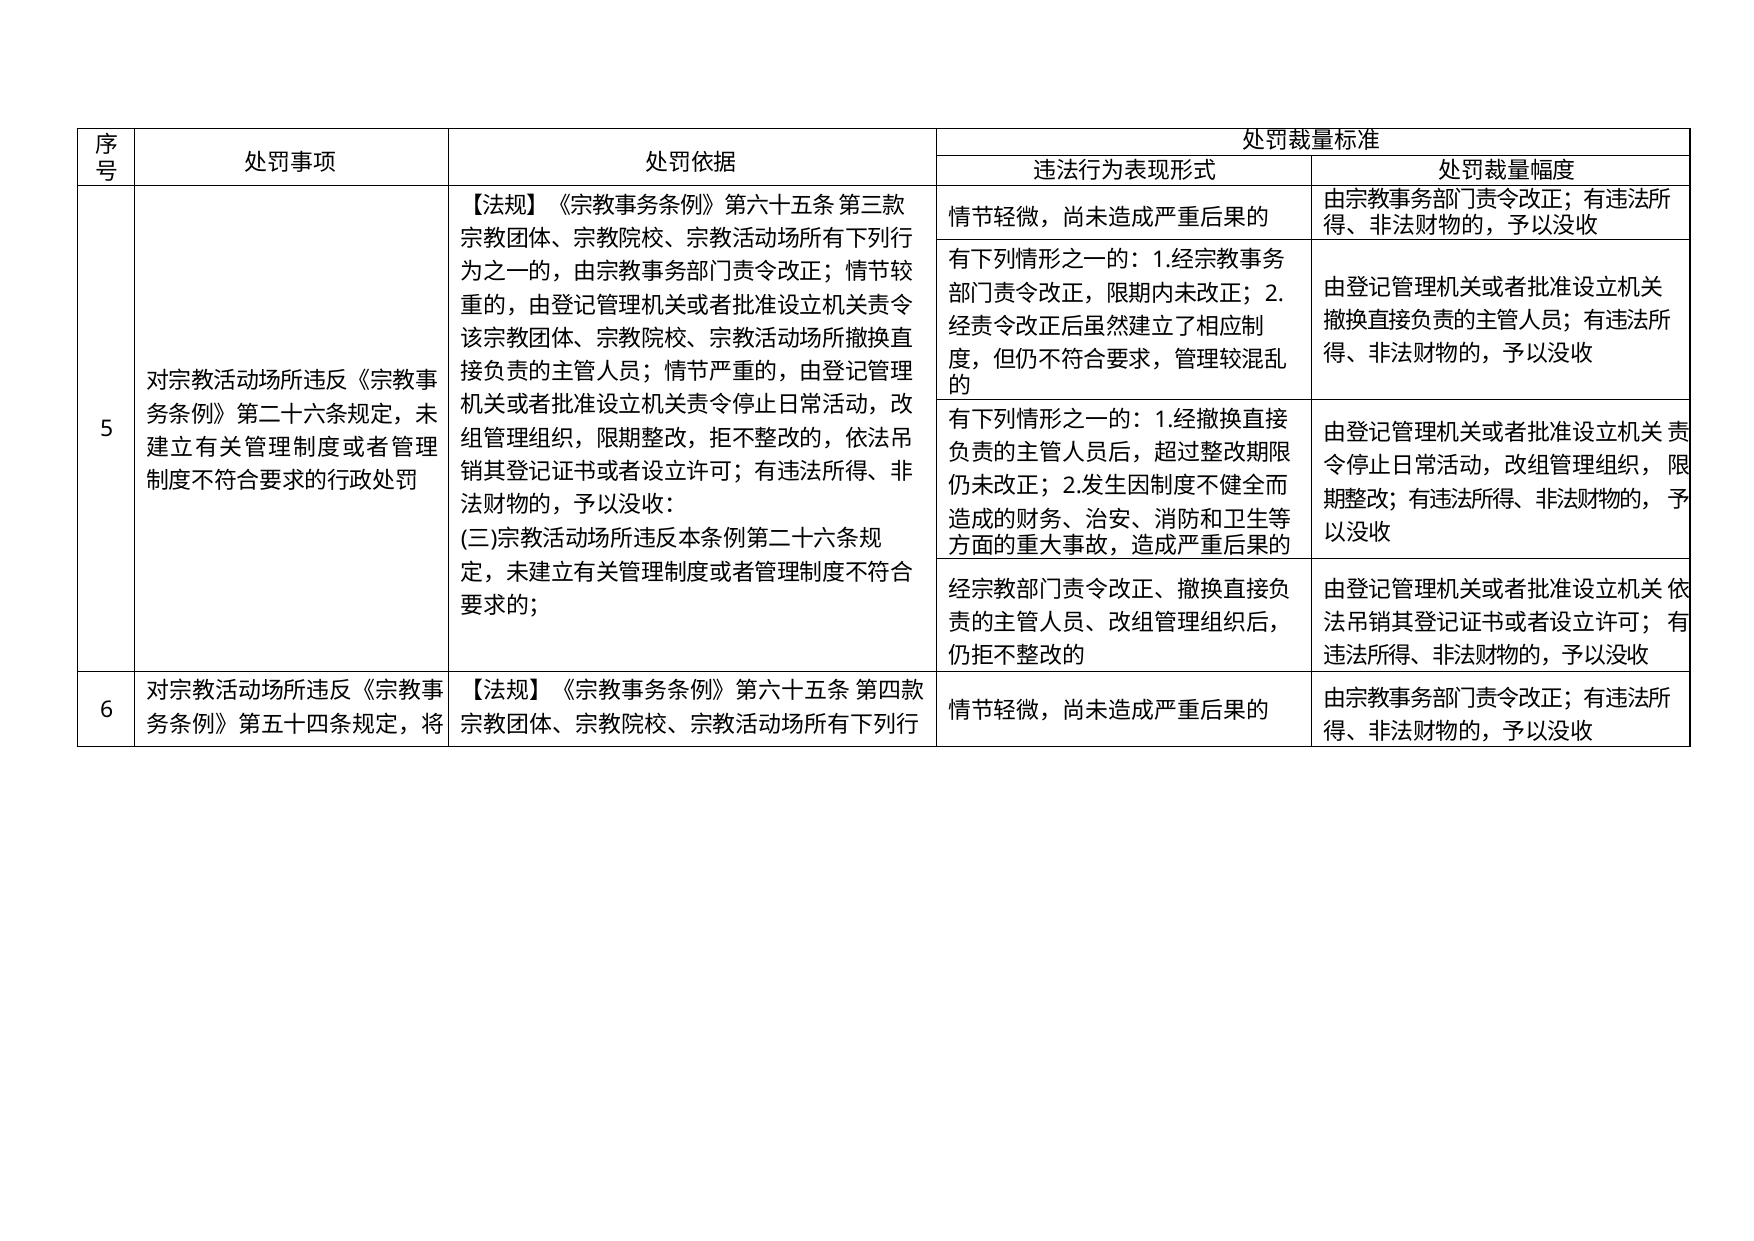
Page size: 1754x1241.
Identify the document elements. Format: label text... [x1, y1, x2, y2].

table_header 序号 [78, 129, 134, 185]
table_cell 由登记管理机关或者批准设立机关撤换直接负责的主管人员；有违法所得、非法财物的，予以没收 [1312, 240, 1689, 399]
table_cell 【法规】《宗教事务条例》第六十五条 第三款宗教团体、宗教院校、宗教活动场所有下列行为之一的，由宗教事务部门责令改正；情节较重的，由登记管理机关或者批准设立机关责令该宗教团体、宗教院校、宗教活动场所撤换直接负责的主管人员；情节严重的，由登记管理机关或者批准设立机关责令停止日常活动，改组管理组织，限期整改，拒不整改的，依法吊销其登记证书或者设立许可；有违法所得、非法财物的，予以没收： (三)宗教活动场所违反本条例第二十六条规 定，未建立有关管理制度或者管理制度不符合要求的； [449, 186, 936, 671]
table_cell 对宗教活动场所违反《宗教事务条例》第五十四条规定，将 [135, 672, 448, 746]
table_header 处罚依据 [449, 129, 936, 185]
table_cell 由登记管理机关或者批准设立机关 依法吊销其登记证书或者设立许可； 有违法所得、非法财物的，予以没收 [1312, 559, 1689, 671]
table_cell 【法规】《宗教事务条例》第六十五条 第四款宗教团体、宗教院校、宗教活动场所有下列行 [449, 672, 936, 746]
table_cell 由宗教事务部门责令改正；有违法所得、非法财物的，予以没收 [1312, 672, 1689, 746]
table_cell 有下列情形之一的：1.经宗教事务部门责令改正，限期内未改正；2. 经责令改正后虽然建立了相应制 度，但仍不符合要求，管理较混乱 的 [937, 240, 1311, 399]
table_header 处罚裁量标准 [937, 129, 1689, 155]
table_cell 违法行为表现形式 [937, 156, 1311, 185]
table_cell 处罚裁量幅度 [1312, 156, 1689, 185]
table_cell 5 [78, 186, 134, 671]
table_cell 情节轻微，尚未造成严重后果的 [937, 186, 1311, 239]
table_cell 由登记管理机关或者批准设立机关 责令停止日常活动，改组管理组织， 限期整改；有违法所得、非法财物的， 予以没收 [1312, 400, 1689, 558]
table_cell 有下列情形之一的：1.经撤换直接负责的主管人员后，超过整改期限仍未改正；2.发生因制度不健全而造成的财务、治安、消防和卫生等 方面的重大事故，造成严重后果的 [937, 400, 1311, 558]
table_cell 情节轻微，尚未造成严重后果的 [937, 672, 1311, 746]
table_cell 经宗教部门责令改正、撤换直接负责的主管人员、改组管理组织后， 仍拒不整改的 [937, 559, 1311, 671]
table_cell 由宗教事务部门责令改正；有违法所 得、非法财物的，予以没收 [1312, 186, 1689, 239]
table_cell 对宗教活动场所违反《宗教事务条例》第二十六条规定，未建立有关管理制度或者管理制度不符合要求的行政处罚 [135, 186, 448, 671]
table_header 处罚事项 [135, 129, 448, 185]
table_cell 6 [78, 672, 134, 746]
